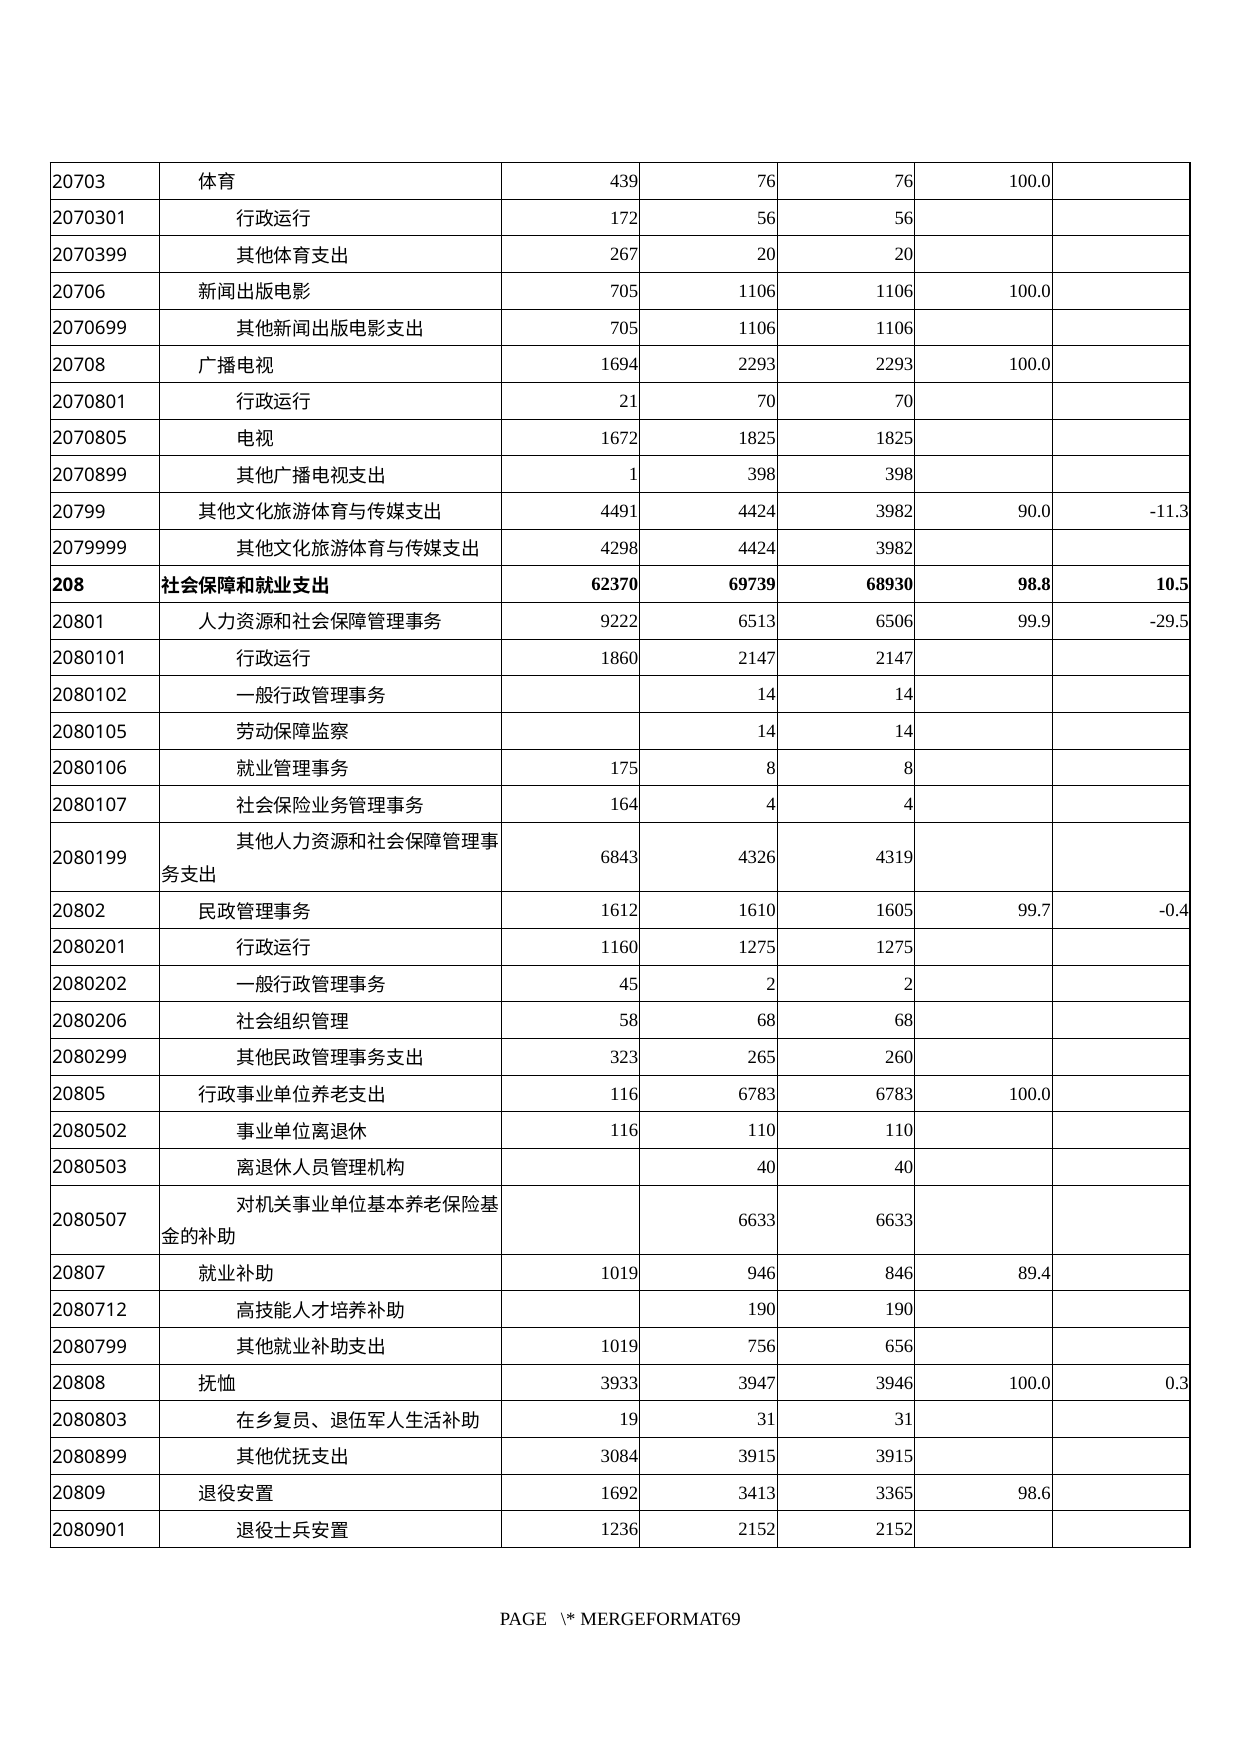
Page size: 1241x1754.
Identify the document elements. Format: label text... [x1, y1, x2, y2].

table_cell [915, 966, 1052, 1001]
table_cell [1053, 1076, 1189, 1111]
table_cell [915, 1039, 1052, 1074]
table_cell 2080503 [51, 1149, 159, 1184]
table_cell 1275 [640, 929, 777, 964]
table_cell [1053, 346, 1189, 382]
table_cell [1053, 163, 1189, 199]
table_cell 116 [502, 1112, 639, 1148]
table_cell 1610 [640, 892, 777, 928]
table_cell 2080712 [51, 1291, 159, 1327]
table_cell 90.0 [915, 493, 1052, 529]
table_cell 4 [778, 786, 914, 822]
table_cell 行政运行 [160, 200, 501, 235]
table_cell [1053, 1511, 1189, 1547]
table_cell -0.4 [1053, 892, 1189, 928]
table_cell [915, 1002, 1052, 1038]
table_cell 14 [640, 713, 777, 749]
table_cell 其他广播电视支出 [160, 456, 501, 492]
table_cell [915, 750, 1052, 785]
table_cell 其他人力资源和社会保障管理事务支出 [160, 823, 501, 891]
table_cell 2 [778, 966, 914, 1001]
table_cell 1605 [778, 892, 914, 928]
table_cell 20703 [51, 163, 159, 199]
table_cell 4491 [502, 493, 639, 529]
table_cell 其他体育支出 [160, 236, 501, 272]
table_cell 100.0 [915, 1365, 1052, 1400]
table_cell [1053, 200, 1189, 235]
table_cell 14 [778, 676, 914, 712]
table_cell 2070805 [51, 420, 159, 455]
table_cell 1860 [502, 640, 639, 675]
table_cell [1053, 966, 1189, 1001]
table_cell 3933 [502, 1365, 639, 1400]
table_cell 2080202 [51, 966, 159, 1001]
table_cell 4424 [640, 493, 777, 529]
table_cell 3947 [640, 1365, 777, 1400]
table_cell 2 [640, 966, 777, 1001]
table_cell [1053, 640, 1189, 675]
table_cell [915, 1401, 1052, 1437]
table_cell 4 [640, 786, 777, 822]
table_cell 20809 [51, 1475, 159, 1510]
table_cell 20 [640, 236, 777, 272]
table_cell 其他新闻出版电影支出 [160, 310, 501, 345]
table_cell 439 [502, 163, 639, 199]
table_cell 民政管理事务 [160, 892, 501, 928]
table_cell 2080803 [51, 1401, 159, 1437]
table_cell 行政运行 [160, 929, 501, 964]
table_cell 2080502 [51, 1112, 159, 1148]
table_cell 68930 [778, 566, 914, 602]
table_cell [1053, 1255, 1189, 1290]
table_cell 体育 [160, 163, 501, 199]
table_cell 56 [640, 200, 777, 235]
table_cell 946 [640, 1255, 777, 1290]
table_cell 8 [640, 750, 777, 785]
table_cell [1053, 1401, 1189, 1437]
table_cell 人力资源和社会保障管理事务 [160, 603, 501, 639]
table_cell [1053, 1328, 1189, 1364]
table_cell 190 [640, 1291, 777, 1327]
table_cell 20807 [51, 1255, 159, 1290]
table_cell [1053, 530, 1189, 565]
table_cell 58 [502, 1002, 639, 1038]
table_cell 6633 [778, 1186, 914, 1254]
table_cell [915, 456, 1052, 492]
table_cell 6506 [778, 603, 914, 639]
table_cell 2079999 [51, 530, 159, 565]
table_cell 1106 [640, 310, 777, 345]
table_cell 31 [778, 1401, 914, 1437]
table_cell 社会组织管理 [160, 1002, 501, 1038]
table_cell 20802 [51, 892, 159, 928]
table_cell 1236 [502, 1511, 639, 1547]
table_cell 656 [778, 1328, 914, 1364]
table_cell 2070899 [51, 456, 159, 492]
table_cell 3982 [778, 530, 914, 565]
table_cell 98.6 [915, 1475, 1052, 1510]
table_cell [1053, 713, 1189, 749]
table_cell 2080206 [51, 1002, 159, 1038]
table_cell 新闻出版电影 [160, 273, 501, 309]
table_cell 行政运行 [160, 640, 501, 675]
table_cell 14 [778, 713, 914, 749]
table_cell 100.0 [915, 273, 1052, 309]
table_cell 40 [640, 1149, 777, 1184]
table_cell [502, 1186, 639, 1254]
table_cell [915, 1291, 1052, 1327]
table_cell 100.0 [915, 163, 1052, 199]
table_cell [1053, 929, 1189, 964]
table_cell 事业单位离退休 [160, 1112, 501, 1148]
table_cell [1053, 823, 1189, 891]
table_cell 3982 [778, 493, 914, 529]
table_cell 2147 [640, 640, 777, 675]
table_cell [1053, 750, 1189, 785]
table_cell [915, 1328, 1052, 1364]
table_cell 10.5 [1053, 566, 1189, 602]
table_cell 4424 [640, 530, 777, 565]
table_cell [502, 676, 639, 712]
table_cell 9222 [502, 603, 639, 639]
table_cell 190 [778, 1291, 914, 1327]
table_cell 抚恤 [160, 1365, 501, 1400]
table_cell 20805 [51, 1076, 159, 1111]
table_cell 社会保险业务管理事务 [160, 786, 501, 822]
table_cell 267 [502, 236, 639, 272]
table_cell 2080799 [51, 1328, 159, 1364]
table_cell [1053, 236, 1189, 272]
table_cell [915, 1112, 1052, 1148]
table_cell 离退休人员管理机构 [160, 1149, 501, 1184]
table_cell -29.5 [1053, 603, 1189, 639]
table_cell 116 [502, 1076, 639, 1111]
table_cell 31 [640, 1401, 777, 1437]
table_cell 45 [502, 966, 639, 1001]
table_cell 4326 [640, 823, 777, 891]
table_cell 2070699 [51, 310, 159, 345]
table_cell 6633 [640, 1186, 777, 1254]
table_cell 在乡复员、退伍军人生活补助 [160, 1401, 501, 1437]
table_cell 其他就业补助支出 [160, 1328, 501, 1364]
table_cell 40 [778, 1149, 914, 1184]
table_cell [1053, 1039, 1189, 1074]
table_cell -11.3 [1053, 493, 1189, 529]
table_cell 一般行政管理事务 [160, 676, 501, 712]
table_cell 21 [502, 383, 639, 419]
table_cell 4319 [778, 823, 914, 891]
table_cell 6843 [502, 823, 639, 891]
table_cell 20706 [51, 273, 159, 309]
table_cell 260 [778, 1039, 914, 1074]
table_cell 社会保障和就业支出 [160, 566, 501, 602]
table_cell 3413 [640, 1475, 777, 1510]
table_cell 2080507 [51, 1186, 159, 1254]
table_cell 20808 [51, 1365, 159, 1400]
table_cell 退役安置 [160, 1475, 501, 1510]
table_cell 0.3 [1053, 1365, 1189, 1400]
table_cell 172 [502, 200, 639, 235]
table_cell [1053, 383, 1189, 419]
table_cell 1106 [640, 273, 777, 309]
table_cell [915, 1149, 1052, 1184]
table_cell 2080106 [51, 750, 159, 785]
table_cell [915, 786, 1052, 822]
table_cell 劳动保障监察 [160, 713, 501, 749]
table_cell [915, 823, 1052, 891]
table_cell 行政事业单位养老支出 [160, 1076, 501, 1111]
table_cell 100.0 [915, 1076, 1052, 1111]
table_cell 1106 [778, 310, 914, 345]
table_cell 8 [778, 750, 914, 785]
table_cell 100.0 [915, 346, 1052, 382]
table_cell 3915 [778, 1438, 914, 1474]
table_cell 2080102 [51, 676, 159, 712]
table_cell 68 [778, 1002, 914, 1038]
table_cell 1694 [502, 346, 639, 382]
table_cell 2147 [778, 640, 914, 675]
table_cell 398 [640, 456, 777, 492]
table_cell 20 [778, 236, 914, 272]
table_cell 20801 [51, 603, 159, 639]
table_cell 其他民政管理事务支出 [160, 1039, 501, 1074]
table_cell 323 [502, 1039, 639, 1074]
table_cell 1692 [502, 1475, 639, 1510]
table_cell [1053, 1149, 1189, 1184]
table_cell [1053, 456, 1189, 492]
table_cell 2080101 [51, 640, 159, 675]
table_cell 3084 [502, 1438, 639, 1474]
table_cell 110 [640, 1112, 777, 1148]
table_cell 6513 [640, 603, 777, 639]
table_cell 164 [502, 786, 639, 822]
table_cell 1825 [640, 420, 777, 455]
table_cell [915, 929, 1052, 964]
table_cell 756 [640, 1328, 777, 1364]
table_cell [1053, 1112, 1189, 1148]
table_cell 6783 [640, 1076, 777, 1111]
table_cell 2152 [778, 1511, 914, 1547]
table_cell [502, 1149, 639, 1184]
table_cell 退役士兵安置 [160, 1511, 501, 1547]
table_cell [1053, 1186, 1189, 1254]
table_cell 2152 [640, 1511, 777, 1547]
table_cell 1275 [778, 929, 914, 964]
table_cell [1053, 420, 1189, 455]
table_cell 就业补助 [160, 1255, 501, 1290]
table_cell 6783 [778, 1076, 914, 1111]
table_cell 265 [640, 1039, 777, 1074]
table_cell 398 [778, 456, 914, 492]
table_cell 68 [640, 1002, 777, 1038]
table_cell 2080105 [51, 713, 159, 749]
table_cell 56 [778, 200, 914, 235]
table_cell 208 [51, 566, 159, 602]
table_cell 2080199 [51, 823, 159, 891]
table_cell 1019 [502, 1255, 639, 1290]
table_cell [915, 310, 1052, 345]
table_cell [915, 1438, 1052, 1474]
table_cell 1672 [502, 420, 639, 455]
table_cell 705 [502, 273, 639, 309]
table_cell 2080107 [51, 786, 159, 822]
table_cell 1019 [502, 1328, 639, 1364]
table_cell 110 [778, 1112, 914, 1148]
table_cell 2293 [778, 346, 914, 382]
table_cell [915, 676, 1052, 712]
table_cell 2070801 [51, 383, 159, 419]
table_cell 846 [778, 1255, 914, 1290]
table_cell 1160 [502, 929, 639, 964]
table_cell 98.8 [915, 566, 1052, 602]
table_cell 62370 [502, 566, 639, 602]
table_cell 70 [640, 383, 777, 419]
table_cell 20799 [51, 493, 159, 529]
table_cell 广播电视 [160, 346, 501, 382]
table_cell [915, 530, 1052, 565]
table_cell 70 [778, 383, 914, 419]
table_cell 一般行政管理事务 [160, 966, 501, 1001]
table_cell 1 [502, 456, 639, 492]
table_cell 2293 [640, 346, 777, 382]
table_cell [1053, 1475, 1189, 1510]
table_cell 电视 [160, 420, 501, 455]
table_cell [502, 1291, 639, 1327]
table_cell [1053, 676, 1189, 712]
table_cell [1053, 310, 1189, 345]
table_cell [915, 1186, 1052, 1254]
table_cell 2070301 [51, 200, 159, 235]
table_cell [1053, 1002, 1189, 1038]
table_cell [915, 420, 1052, 455]
table_cell [915, 640, 1052, 675]
table_cell 行政运行 [160, 383, 501, 419]
table_cell [1053, 1438, 1189, 1474]
table_cell 1612 [502, 892, 639, 928]
table_cell 高技能人才培养补助 [160, 1291, 501, 1327]
table_cell 2080201 [51, 929, 159, 964]
table_cell 89.4 [915, 1255, 1052, 1290]
table_cell 99.7 [915, 892, 1052, 928]
table_cell [915, 383, 1052, 419]
table_cell [915, 236, 1052, 272]
table_cell 3946 [778, 1365, 914, 1400]
table_cell 99.9 [915, 603, 1052, 639]
table_cell 3915 [640, 1438, 777, 1474]
table_cell 76 [778, 163, 914, 199]
table_cell 1106 [778, 273, 914, 309]
table_cell 2080299 [51, 1039, 159, 1074]
table_cell [502, 713, 639, 749]
table_cell 2070399 [51, 236, 159, 272]
table_cell 其他文化旅游体育与传媒支出 [160, 493, 501, 529]
table_cell 20708 [51, 346, 159, 382]
table_cell 2080899 [51, 1438, 159, 1474]
table_cell 1825 [778, 420, 914, 455]
table_cell 76 [640, 163, 777, 199]
table_cell 对机关事业单位基本养老保险基金的补助 [160, 1186, 501, 1254]
table_cell 其他文化旅游体育与传媒支出 [160, 530, 501, 565]
table_cell [915, 713, 1052, 749]
table_cell [915, 200, 1052, 235]
table_cell [1053, 786, 1189, 822]
table_cell [1053, 273, 1189, 309]
table_cell 175 [502, 750, 639, 785]
table_cell 4298 [502, 530, 639, 565]
table_cell 69739 [640, 566, 777, 602]
table_cell 705 [502, 310, 639, 345]
table_cell 19 [502, 1401, 639, 1437]
table_cell 其他优抚支出 [160, 1438, 501, 1474]
table_cell 就业管理事务 [160, 750, 501, 785]
table_cell 14 [640, 676, 777, 712]
table_cell 2080901 [51, 1511, 159, 1547]
table_cell [915, 1511, 1052, 1547]
table_cell [1053, 1291, 1189, 1327]
table_cell 3365 [778, 1475, 914, 1510]
